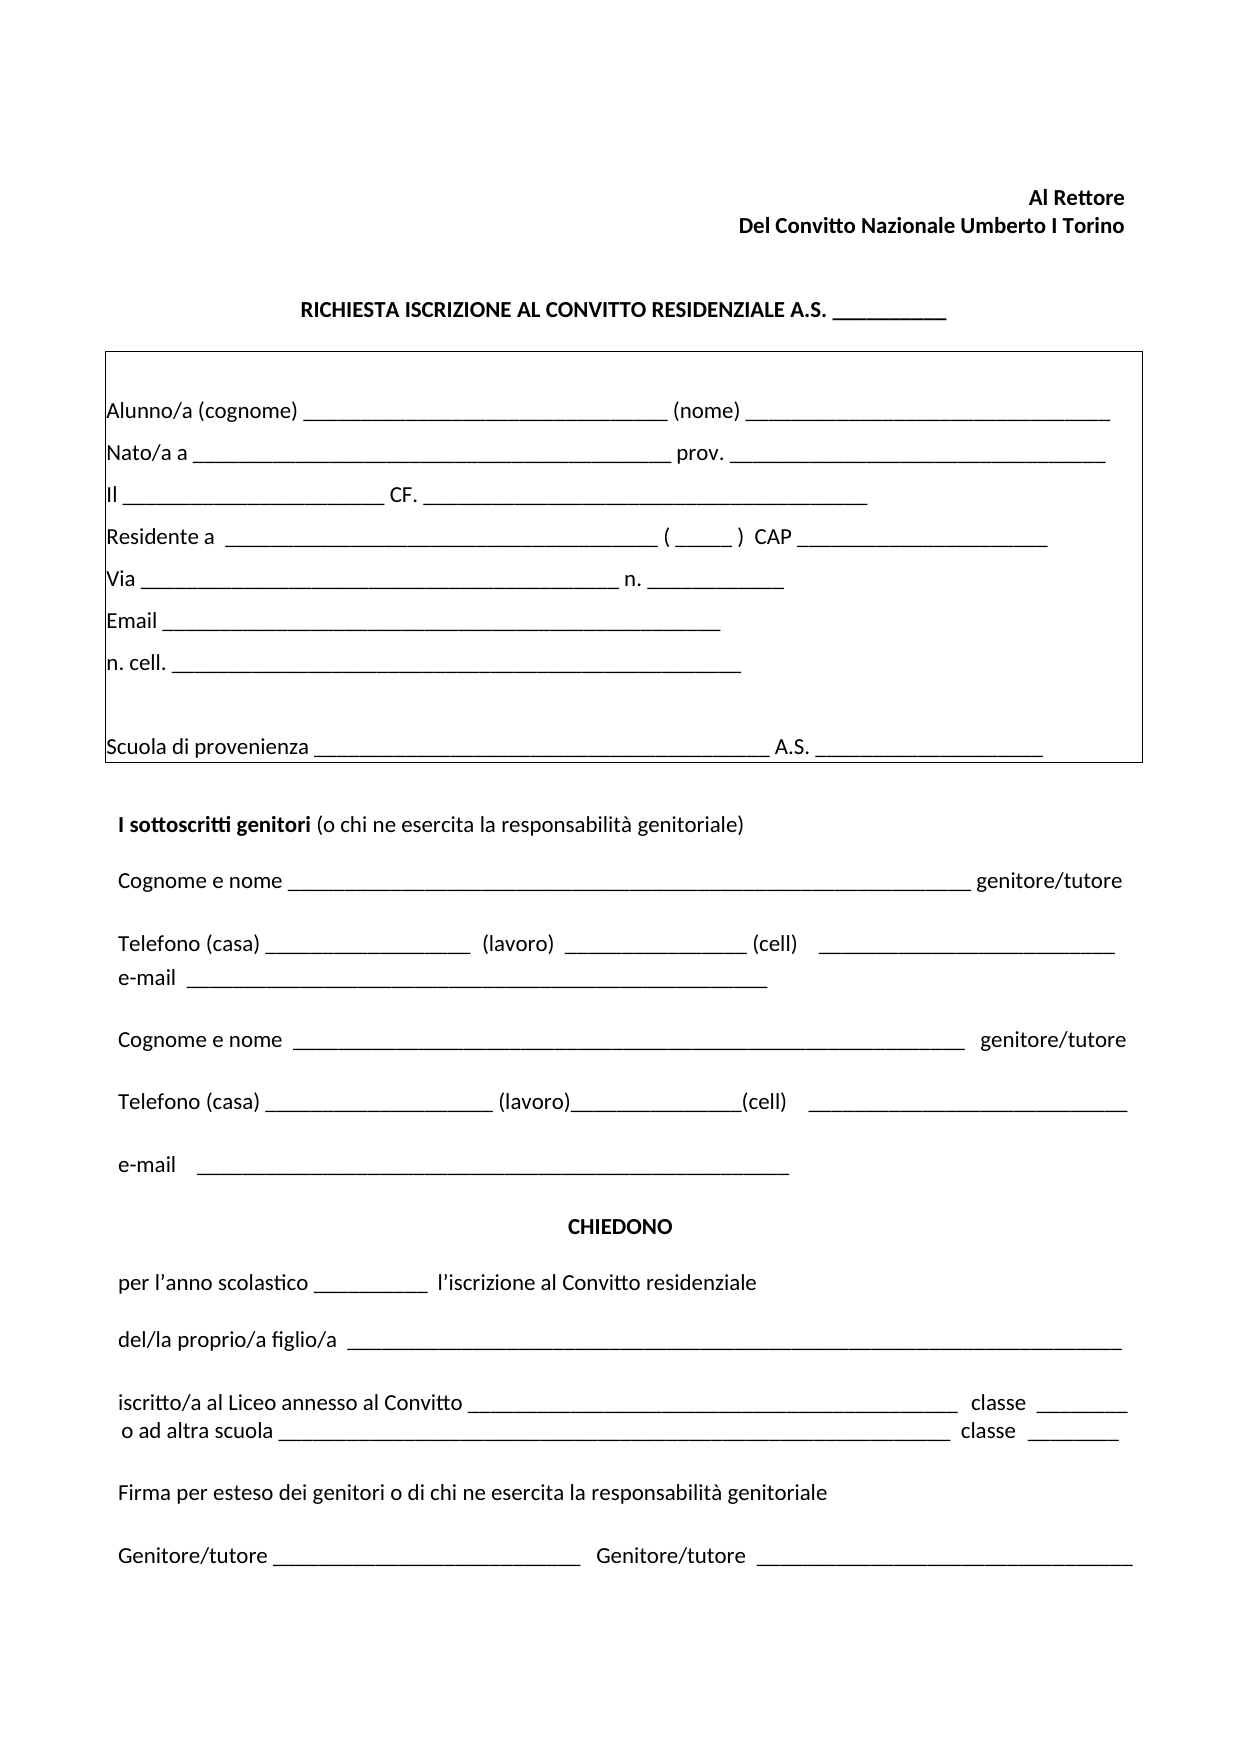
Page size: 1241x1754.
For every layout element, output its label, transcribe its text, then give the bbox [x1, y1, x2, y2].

text Il _______________________ CF. _______________________________________ [106, 477, 1142, 508]
text n. cell. __________________________________________________ [106, 645, 1142, 676]
text del/la proprio/a figlio/a ____________________________________________________________________ [118, 1325, 1134, 1353]
text Residente a ______________________________________ ( _____ ) CAP ______________________ [106, 519, 1142, 550]
title Al Rettore [234, 183, 1125, 211]
text I sottoscritti genitori (o chi ne esercita la responsabilità genitoriale) [118, 810, 1134, 838]
title RICHIESTA ISCRIZIONE AL CONVITTO RESIDENZIALE A.S. __________ [234, 295, 1013, 323]
subtitle CHIEDONO [282, 1212, 958, 1240]
text Cognome e nome ____________________________________________________________ genitore/tutore [118, 866, 1134, 894]
text e-mail ___________________________________________________ [118, 963, 1134, 991]
text Telefono (casa) ____________________ (lavoro)_______________(cell) ____________________________ [118, 1087, 1134, 1115]
text e-mail ____________________________________________________ [118, 1150, 1134, 1178]
text iscritto/a al Liceo annesso al Convitto ___________________________________________ classe ________ [118, 1388, 1134, 1416]
text Via __________________________________________ n. ____________ [106, 561, 1142, 592]
text o ad altra scuola ___________________________________________________________ classe ________ [121, 1416, 1134, 1444]
text Scuola di provenienza ________________________________________ A.S. ____________________ [106, 729, 1142, 762]
text Genitore/tutore ___________________________ Genitore/tutore _________________________________ [118, 1541, 1134, 1569]
text Firma per esteso dei genitori o di chi ne esercita la responsabilità genitoriale [118, 1478, 1134, 1506]
text Alunno/a (cognome) ________________________________ (nome) ________________________________ [106, 393, 1142, 424]
text Telefono (casa) __________________ (lavoro) ________________ (cell) __________________________ [118, 929, 1134, 957]
title Del Convitto Nazionale Umberto I Torino [234, 211, 1125, 239]
text per l’anno scolastico __________ l’iscrizione al Convitto residenziale [118, 1268, 1134, 1296]
text Nato/a a __________________________________________ prov. _________________________________ [106, 435, 1142, 466]
text Email _________________________________________________ [106, 603, 1142, 634]
text Cognome e nome ___________________________________________________________ genitore/tutore [118, 1025, 1134, 1053]
